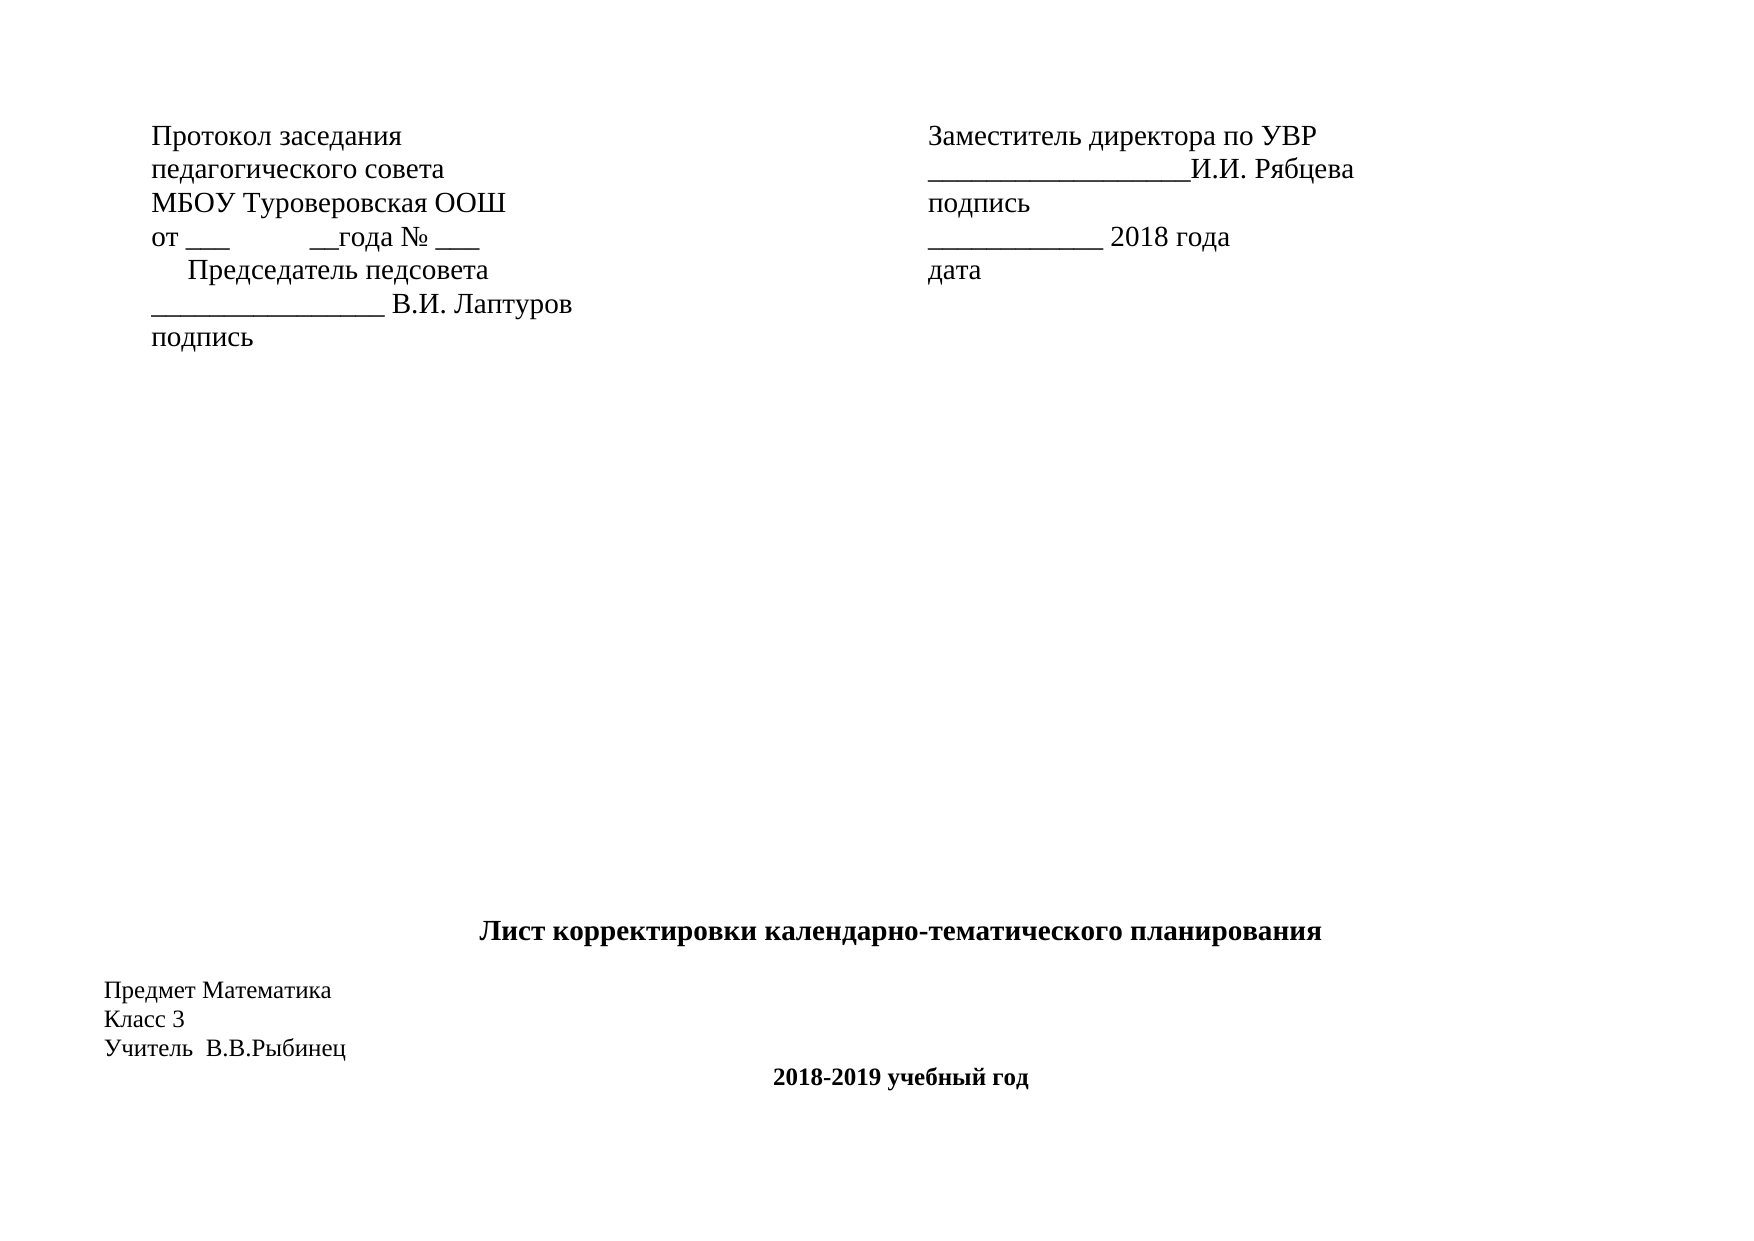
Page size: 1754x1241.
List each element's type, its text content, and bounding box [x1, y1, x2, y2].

text Предмет Математика [103, 976, 1698, 1004]
text Класс 3 [103, 1004, 1698, 1033]
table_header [917, 118, 1693, 470]
text 2018-2019 учебный год [103, 1062, 1698, 1091]
text Лист корректировки календарно-тематического планирования [103, 913, 1698, 947]
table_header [140, 118, 917, 470]
text Учитель В.В.Рыбинец [103, 1033, 1698, 1062]
